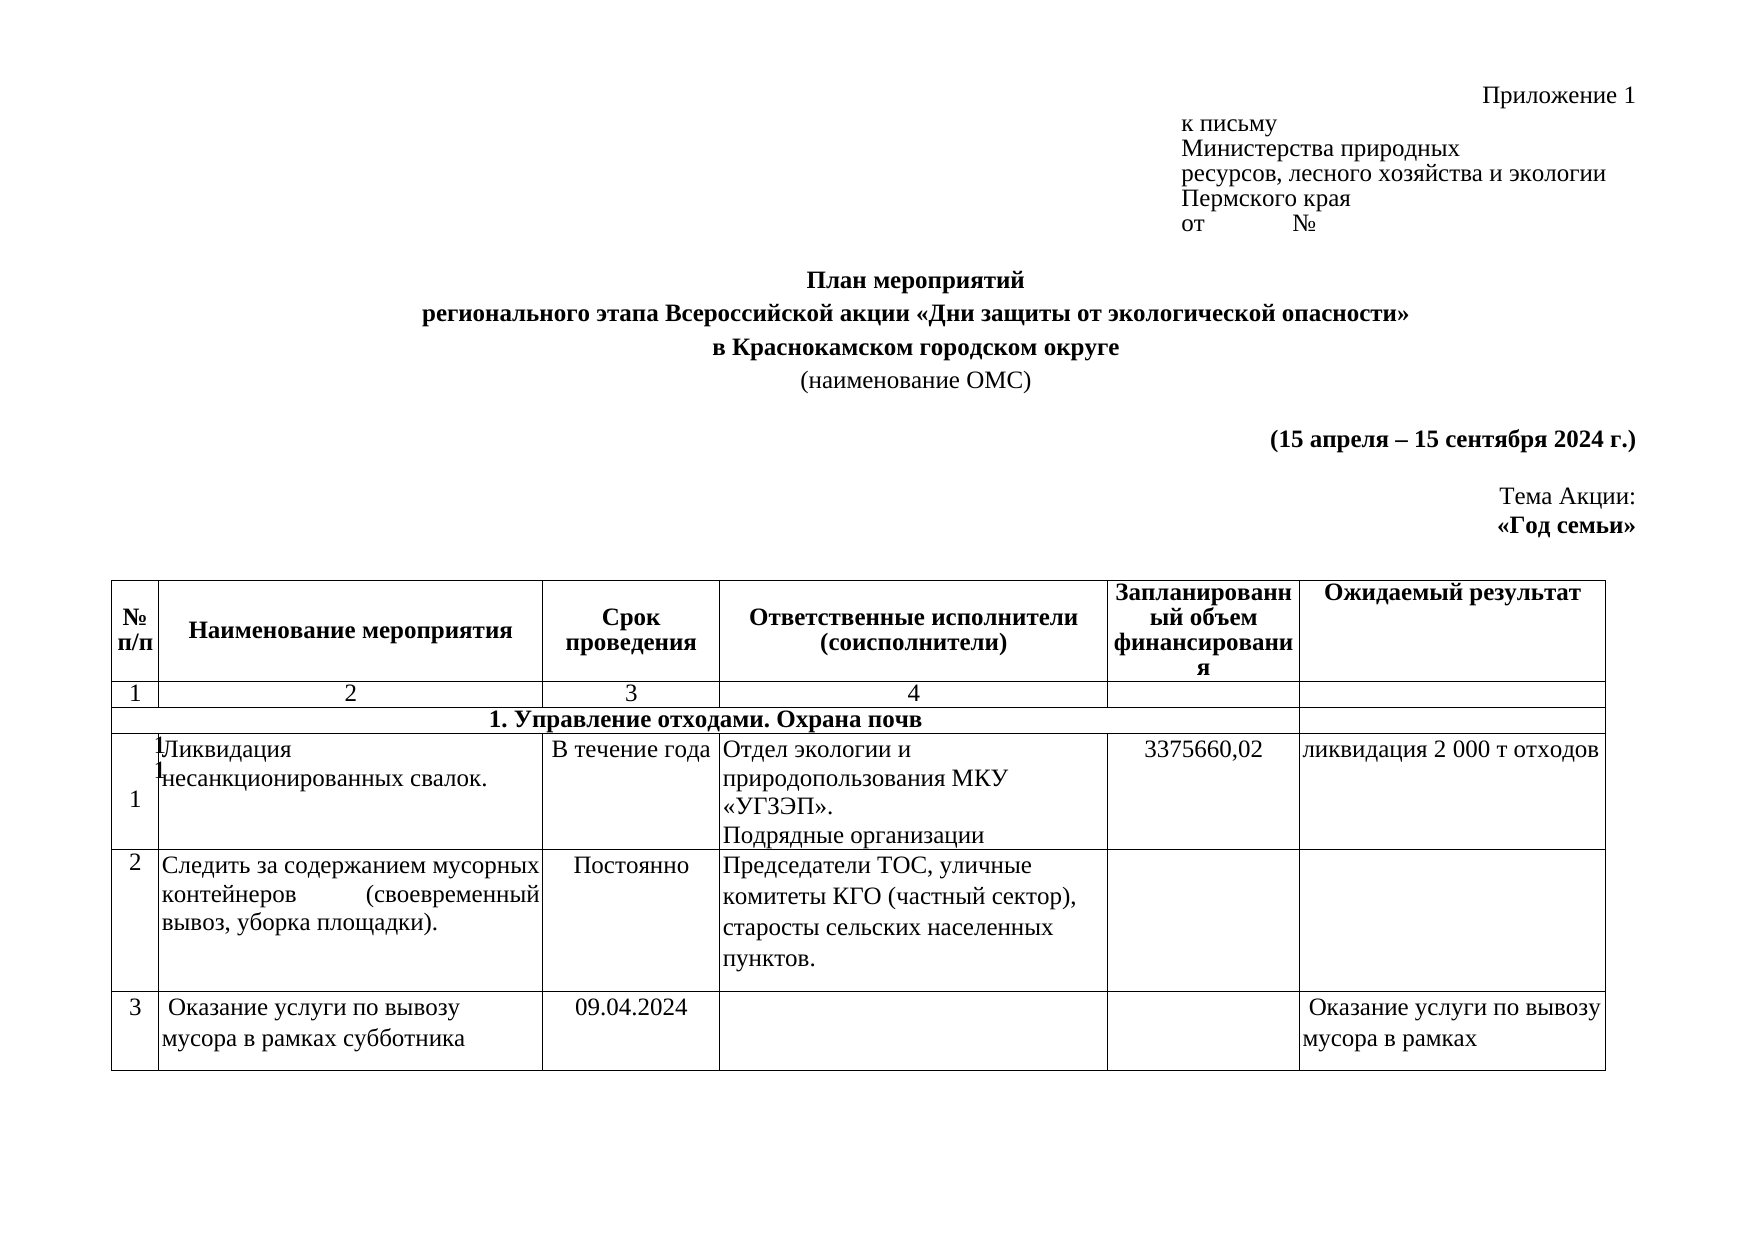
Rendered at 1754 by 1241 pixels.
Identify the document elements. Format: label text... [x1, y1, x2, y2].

table_cell Председатели ТОС, уличные комитеты КГО (частный сектор), старосты сельских населенных пунктов. [720, 850, 1107, 991]
table_cell Постоянно [543, 850, 719, 991]
text от № [1181, 211, 1636, 236]
table_cell 3 [543, 682, 719, 707]
table_header Ожидаемый результат [1300, 581, 1605, 681]
table_cell [1300, 850, 1605, 991]
table_cell 1. Управление отходами. Охрана почв [112, 708, 1299, 733]
table_cell [1300, 708, 1605, 733]
table_cell [1108, 682, 1299, 707]
table_cell 4 [720, 682, 1107, 707]
table_cell 1 [112, 682, 158, 707]
text Приложение 1 [118, 74, 1636, 111]
text ресурсов, лесного хозяйства и экологии [1181, 161, 1636, 186]
text регионального этапа Всероссийской акции «Дни защиты от экологической опасности» [123, 295, 1636, 328]
text в Краснокамском городском округе [123, 328, 1636, 362]
table_cell [720, 992, 1107, 1070]
table_cell В течение года [543, 734, 719, 849]
text План мероприятий [123, 261, 1636, 295]
table_header Ответственные исполнители (соисполнители) [720, 581, 1107, 681]
text (15 апреля – 15 сентября 2024 г.) [118, 424, 1636, 481]
table_header Запланированный объем финансирования [1108, 581, 1299, 681]
text Тема Акции: [118, 481, 1636, 510]
table_cell 09.04.2024 [543, 992, 719, 1070]
text Министерства природных [1181, 136, 1636, 161]
table_cell 2 [159, 682, 542, 707]
text «Год семьи» [118, 510, 1636, 538]
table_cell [159, 992, 542, 1070]
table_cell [1300, 992, 1605, 1070]
table_cell Следить за содержанием мусорных контейнеров (своевременный вывоз, уборка площадки). [159, 850, 542, 991]
table_header Срок проведения [543, 581, 719, 681]
table_cell 3 [112, 992, 158, 1070]
table_cell 3375660,02 [1108, 734, 1299, 849]
table_header № п/п [112, 581, 158, 681]
table_header Наименование мероприятия [159, 581, 542, 681]
table_cell ликвидация 2 000 т отходов [1300, 734, 1605, 849]
table_cell [1300, 682, 1605, 707]
text к письму [1181, 111, 1636, 136]
table_cell 1 1 [112, 734, 158, 849]
table_cell [1108, 992, 1299, 1070]
table_cell Ликвидация несанкционированных свалок. [159, 734, 542, 849]
table_cell [1108, 850, 1299, 991]
table_cell 2 [112, 850, 158, 991]
text Пермского края [1181, 186, 1636, 211]
text (наименование ОМС) [123, 362, 1636, 396]
table_cell Отдел экологии и природопользования МКУ «УГЗЭП». Подрядные организации [720, 734, 1107, 849]
